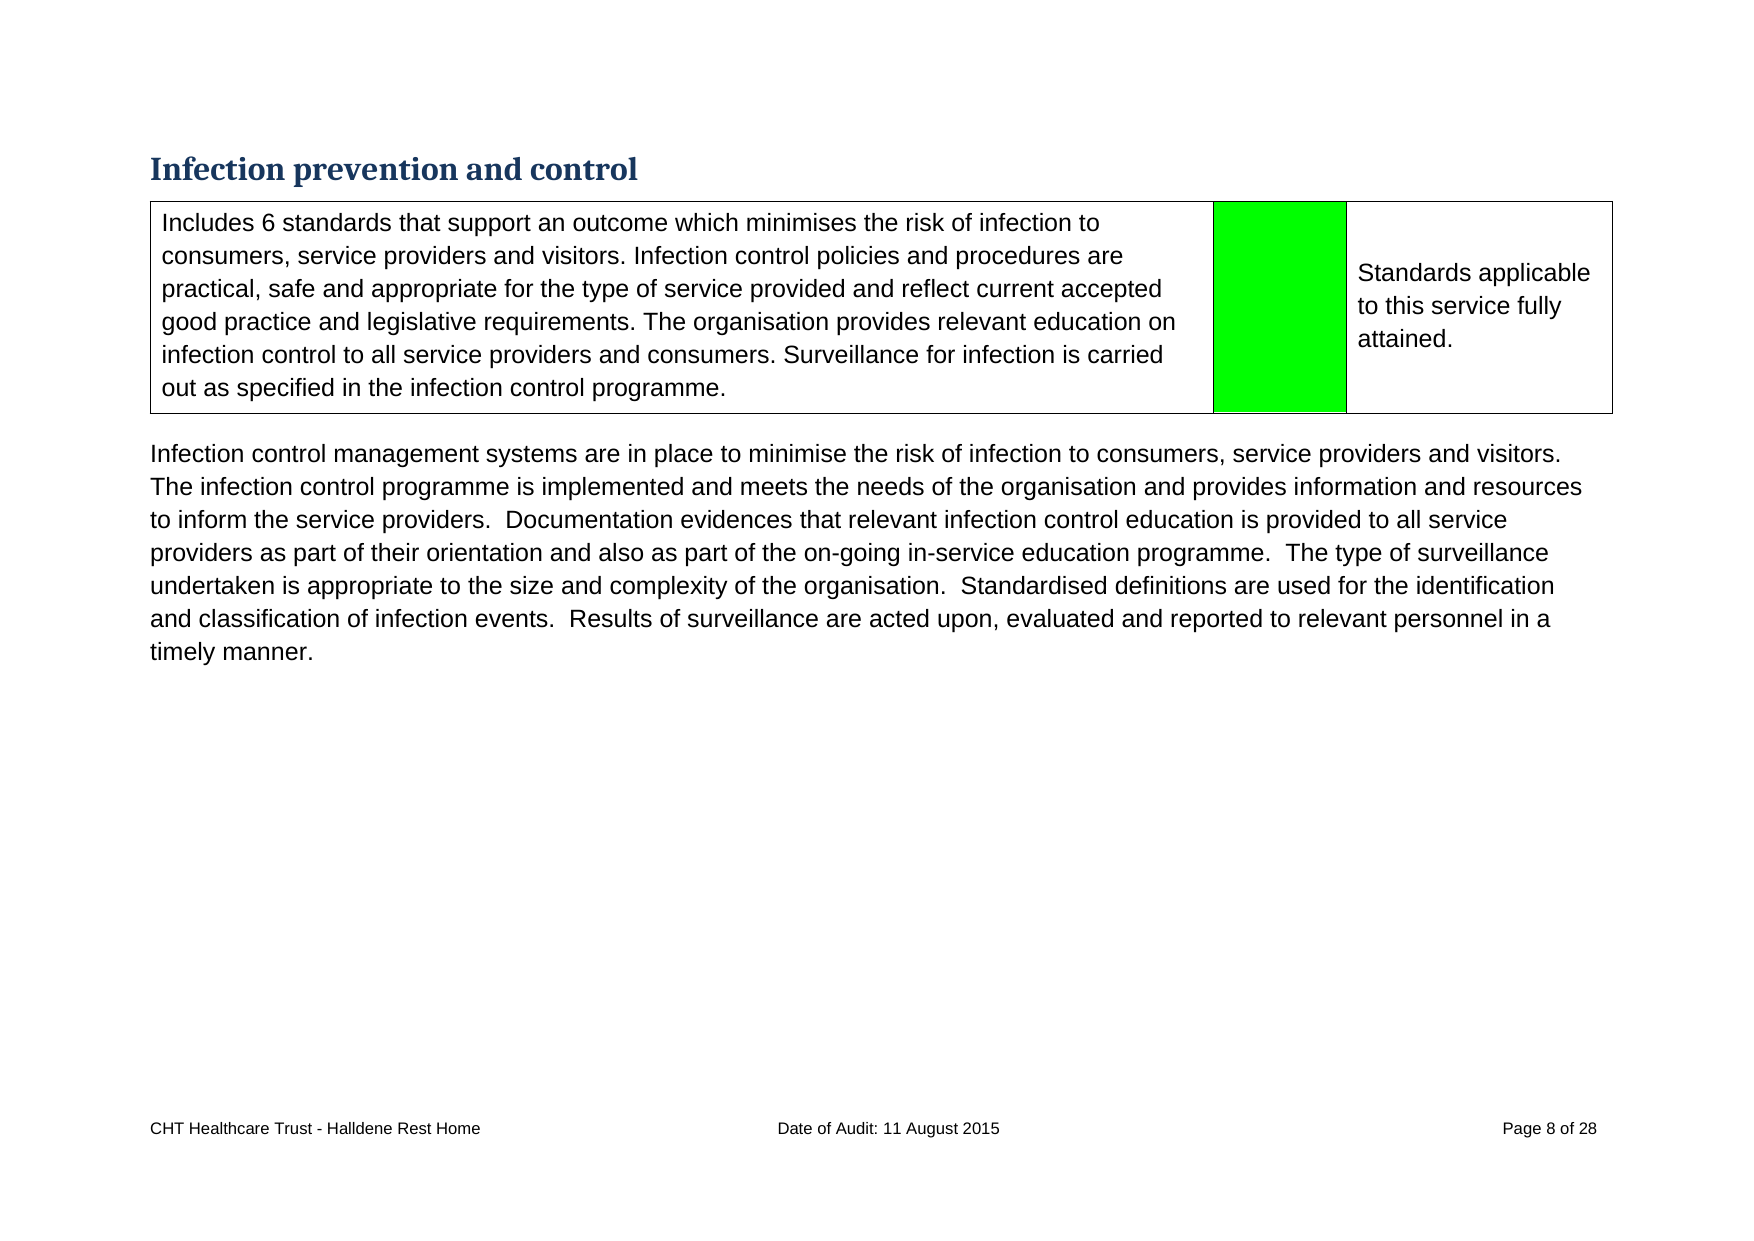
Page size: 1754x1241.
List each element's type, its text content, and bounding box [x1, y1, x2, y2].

text Infection control management systems are in place to minimise the risk of infection to consumers, service providers and visitors. The infection control programme is implemented and meets the needs of the organisation and provides information and resources to inform the service providers. Documentation evidences that relevant infection control education is provided to all service providers as part of their orientation and also as part of the on-going in-service education programme. The type of surveillance undertaken is appropriate to the size and complexity of the organisation. Standardised definitions are used for the identification and classification of infection events. Results of surveillance are acted upon, evaluated and reported to relevant personnel in a timely manner. [150, 438, 1604, 665]
table_header Standards applicable to this service fully attained. [1347, 202, 1612, 412]
table_header [1214, 202, 1346, 412]
subtitle Infection prevention and control [150, 150, 1604, 188]
table_header Includes 6 standards that support an outcome which minimises the risk of infection to consumers, service providers and visitors. Infection control policies and procedures are practical, safe and appropriate for the type of service provided and reflect current accepted good practice and legislative requirements. The organisation provides relevant education on infection control to all service providers and consumers. Surveillance for infection is carried out as specified in the infection control programme. [151, 202, 1213, 412]
